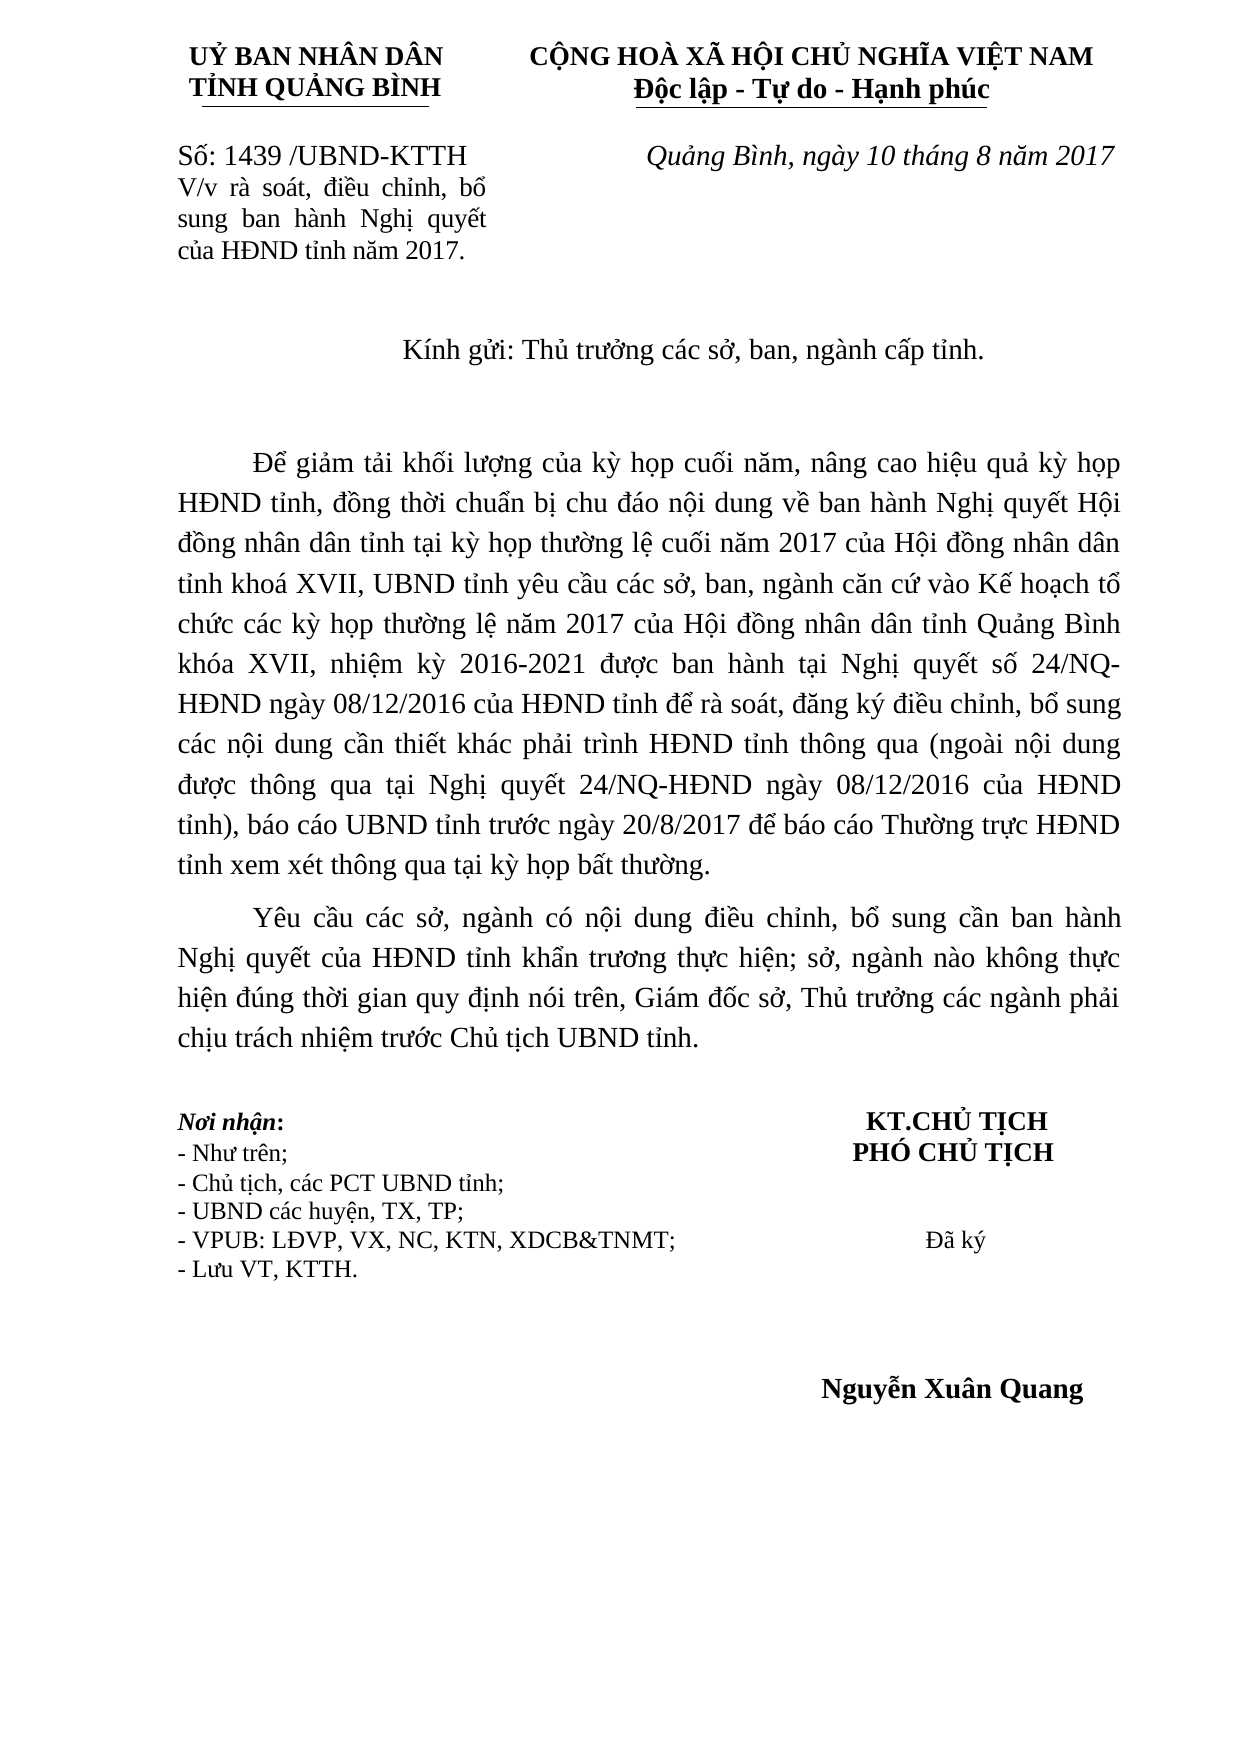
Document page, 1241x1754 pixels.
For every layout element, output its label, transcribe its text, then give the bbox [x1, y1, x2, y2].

text Nơi nhận: KT.CHỦ TỊCH [177, 1105, 1122, 1136]
table_cell Số: 1439 /UBND-KTTH V/v rà soát, điều chỉnh, bổ sung ban hành Nghị quyết của HĐND tỉnh năm 2017. [177, 138, 498, 265]
text Để giảm tải khối lượng của kỳ họp cuối năm, nâng cao hiệu quả kỳ họp HĐND tỉnh, đồng thời chuẩn bị chu đáo nội dung về ban hành Nghị quyết Hội đồng nhân dân tỉnh tại kỳ họp thường lệ cuối năm 2017 của Hội đồng nhân dân tỉnh khoá XVII, UBND tỉnh yêu cầu các sở, ban, ngành căn cứ vào Kế hoạch tổ chức các kỳ họp thường lệ năm 2017 của Hội đồng nhân dân tỉnh Quảng Bình khóa XVII, nhiệm kỳ 2016-2021 được ban hành tại Nghị quyết số 24/NQ-HĐND ngày 08/12/2016 của HĐND tỉnh để rà soát, đăng ký điều chỉnh, bổ sung các nội dung cần thiết khác phải trình HĐND tỉnh thông qua (ngoài nội dung được thông qua tại Nghị quyết 24/NQ-HĐND ngày 08/12/2016 của HĐND tỉnh), báo cáo UBND tỉnh trước ngày 20/8/2017 để báo cáo Thường trực HĐND tỉnh xem xét thông qua tại kỳ họp bất thường. [177, 445, 1122, 881]
text - Như trên; PHÓ CHỦ TỊCH [177, 1136, 1122, 1168]
text Kính gửi: Thủ trưởng các sở, ban, ngành cấp tỉnh. [327, 332, 1122, 366]
text Yêu cầu các sở, ngành có nội dung điều chỉnh, bổ sung cần ban hành Nghị quyết của HĐND tỉnh khẩn trương thực hiện; sở, ngành nào không thực hiện đúng thời gian quy định nói trên, Giám đốc sở, Thủ trưởng các ngành phải chịu trách nhiệm trước Chủ tịch UBND tỉnh. [177, 900, 1122, 1054]
text - Lưu VT, KTTH. [177, 1254, 1122, 1283]
text - VPUB: LĐVP, VX, NC, KTN, XDCB&TNMT; Đã ký [177, 1225, 1122, 1254]
table_cell Quảng Bình, ngày 10 tháng 8 năm 2017 [498, 138, 1125, 265]
text - Chủ tịch, các PCT UBND tỉnh; [177, 1168, 1122, 1196]
table_header UỶ BAN NHÂN DÂN TỈNH QUẢNG BÌNH [177, 40, 498, 138]
text - UBND các huyện, TX, TP; [177, 1196, 1122, 1225]
text Nguyễn Xuân Quang [702, 1371, 1122, 1405]
table_header CỘNG HOÀ XÃ HỘI CHỦ NGHĨA VIỆT Độc lập - Tự do - Hạnh phúc [498, 40, 1125, 138]
